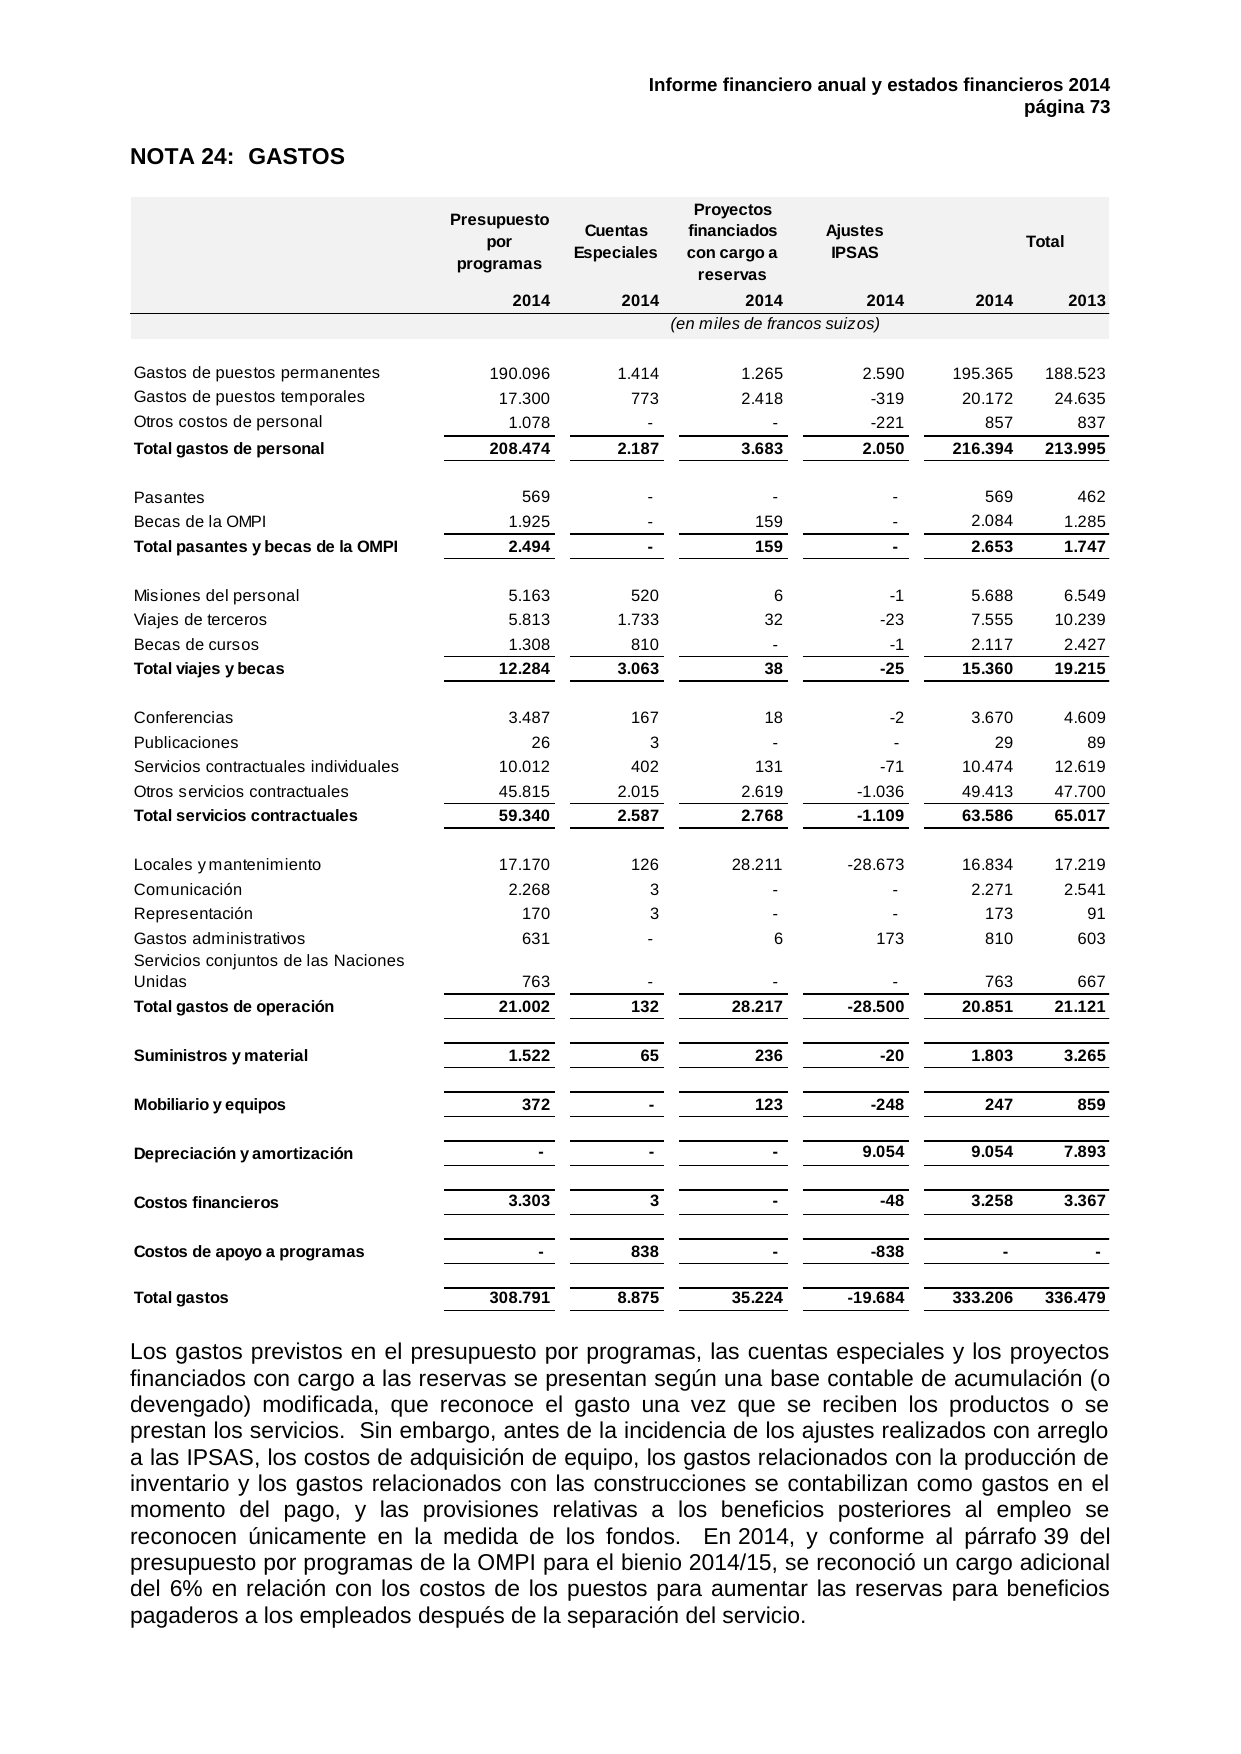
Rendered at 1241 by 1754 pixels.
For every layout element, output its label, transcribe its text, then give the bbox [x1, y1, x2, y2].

text Los gastos previstos en el presupuesto por programas, las cuentas especiales y los proyectos financiados con cargo a las reservas se presentan según una base contable de acumulación (o devengado) modificada, que reconoce el gasto una vez que se reciben los productos o se prestan los servicios. Sin embargo, antes de la incidencia de los ajustes realizados con arreglo a las IPSAS, los costos de adquisición de equipo, los gastos relacionados con la producción de inventario y los gastos relacionados con las construcciones se contabilizan como gastos en el momento del pago, y las provisiones relativas a los beneficios posteriores al empleo se reconocen únicamente en la medida de los fondos. En 2014, y conforme al párrafo 39 del presupuesto por programas de la OMPI para el bienio 2014/15, se reconoció un cargo adicional del 6% en relación con los costos de los puestos para aumentar las reservas para beneficios pagaderos a los empleados después de la separación del servicio. [130, 1338, 1110, 1628]
subtitle NOTA 24: GASTOS [130, 143, 1110, 170]
